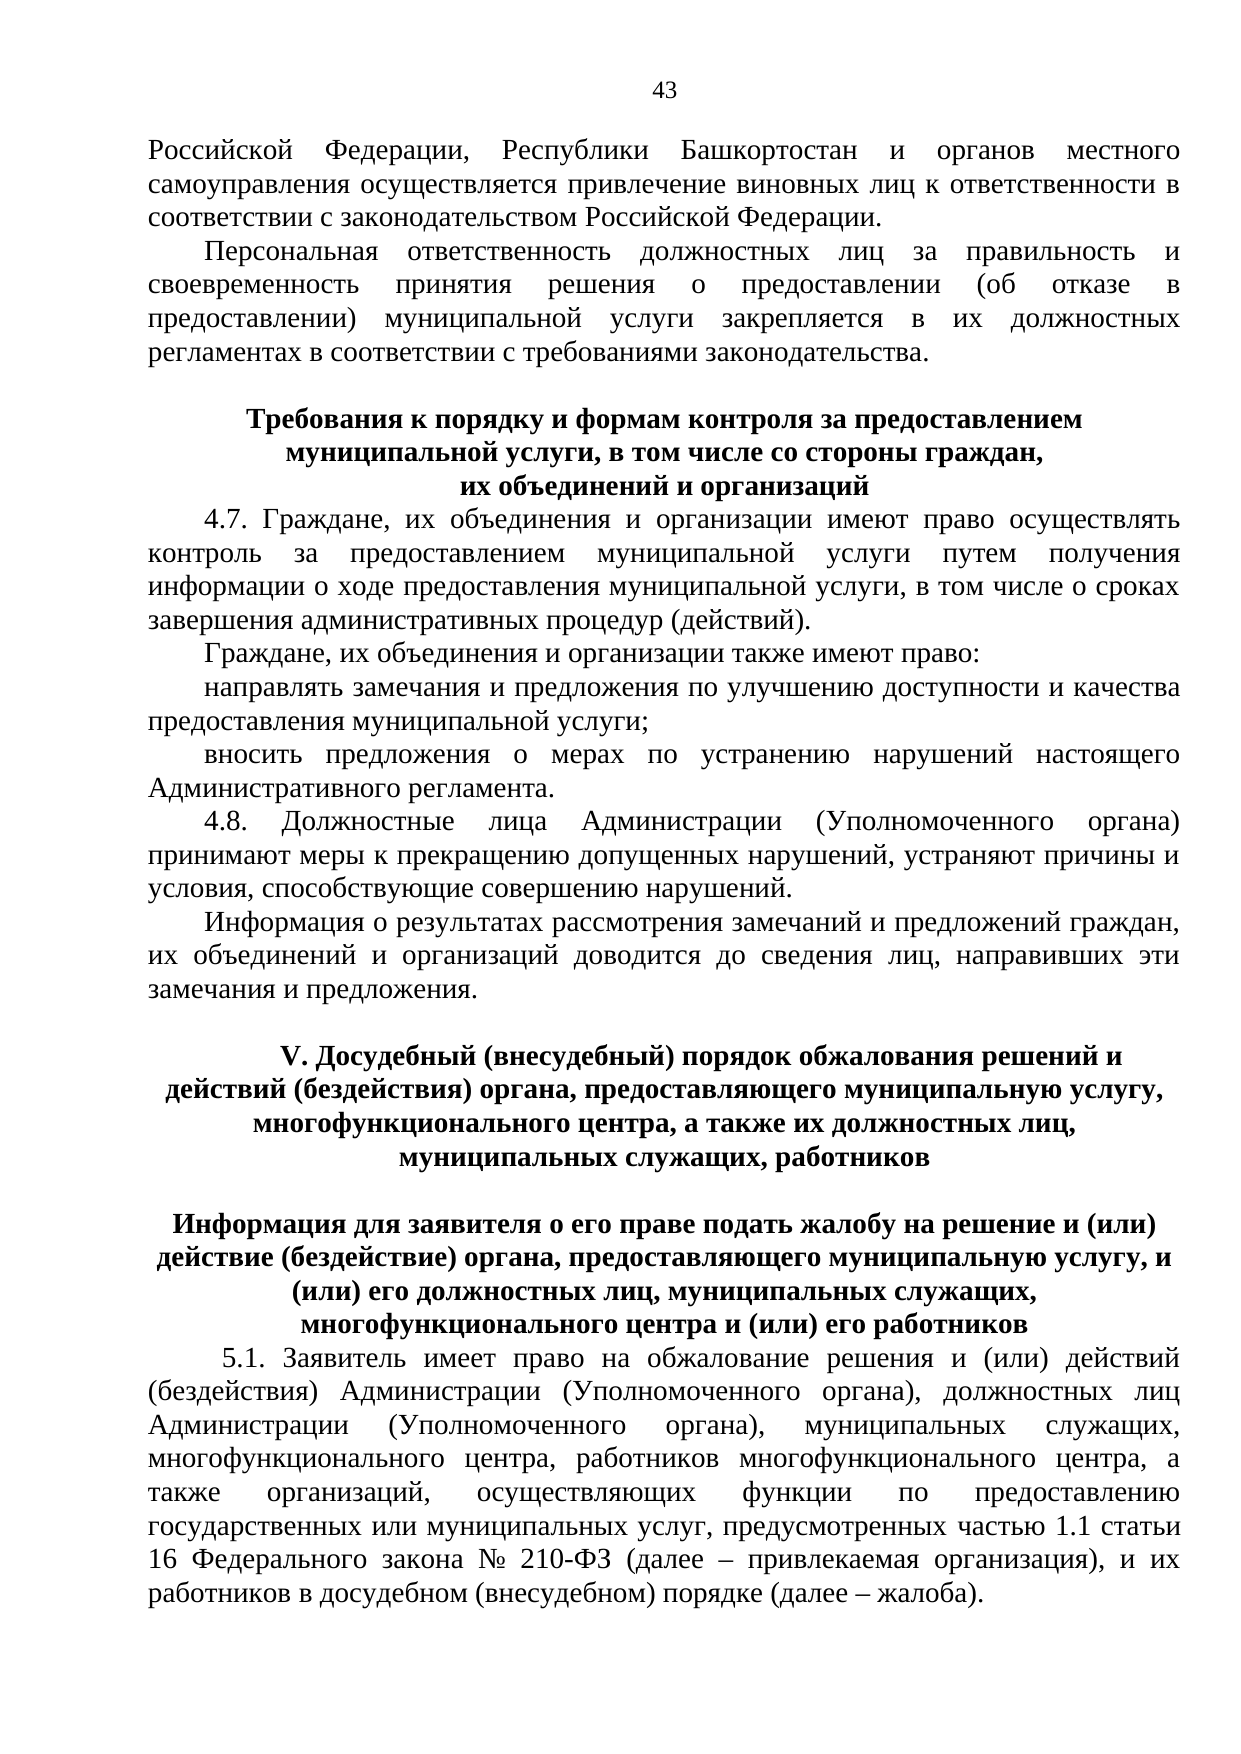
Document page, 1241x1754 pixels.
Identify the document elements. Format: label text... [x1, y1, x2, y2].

text Граждане, их объединения и организации также имеют право: [148, 636, 1181, 669]
text 4.7. Граждане, их объединения и организации имеют право осуществлять контроль за предоставлением муниципальной услуги путем получения информации о ходе предоставления муниципальной услуги, в том числе о сроках завершения административных процедур (действий). [148, 501, 1181, 636]
text вносить предложения о мерах по устранению нарушений настоящего Административного регламента. [148, 736, 1181, 803]
text их объединений и организаций [148, 468, 1181, 501]
text муниципальной услуги, в том числе со стороны граждан, [148, 434, 1181, 468]
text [148, 132, 1181, 233]
text Информация для заявителя о его праве подать жалобу на решение и (или) действие (бездействие) органа, предоставляющего муниципальную услугу, и (или) его должностных лиц, муниципальных служащих, многофункционального центра и (или) его работников [148, 1206, 1181, 1340]
text Информация о результатах рассмотрения замечаний и предложений граждан, их объединений и организаций доводится до сведения лиц, направивших эти замечания и предложения. [148, 904, 1181, 1004]
text Персональная ответственность должностных лиц за правильность и своевременность принятия решения о предоставлении (об отказе в предоставлении) муниципальной услуги закрепляется в их должностных регламентах в соответствии с требованиями законодательства. [148, 233, 1181, 367]
text V. Досудебный (внесудебный) порядок обжалования решений и действий (бездействия) органа, предоставляющего муниципальную услугу, многофункционального центра, а также их должностных лиц, муниципальных служащих, работников [148, 1038, 1181, 1172]
text направлять замечания и предложения по улучшению доступности и качества предоставления муниципальной услуги; [148, 669, 1181, 736]
text Требования к порядку и формам контроля за предоставлением [148, 401, 1181, 434]
text 4.8. Должностные лица Администрации (Уполномоченного органа) принимают меры к прекращению допущенных нарушений, устраняют причины и условия, способствующие совершению нарушений. [148, 803, 1181, 904]
text 5.1. Заявитель имеет право на обжалование решения и (или) действий (бездействия) Администрации (Уполномоченного органа), должностных лиц Администрации (Уполномоченного органа), муниципальных служащих, многофункционального центра, работников многофункционального центра, а также организаций, осуществляющих функции по предоставлению государственных или муниципальных услуг, предусмотренных частью 1.1 статьи 16 Федерального закона № 210-ФЗ (далее – привлекаемая организация), и их работников в досудебном (внесудебном) порядке (далее – жалоба). [148, 1340, 1181, 1608]
